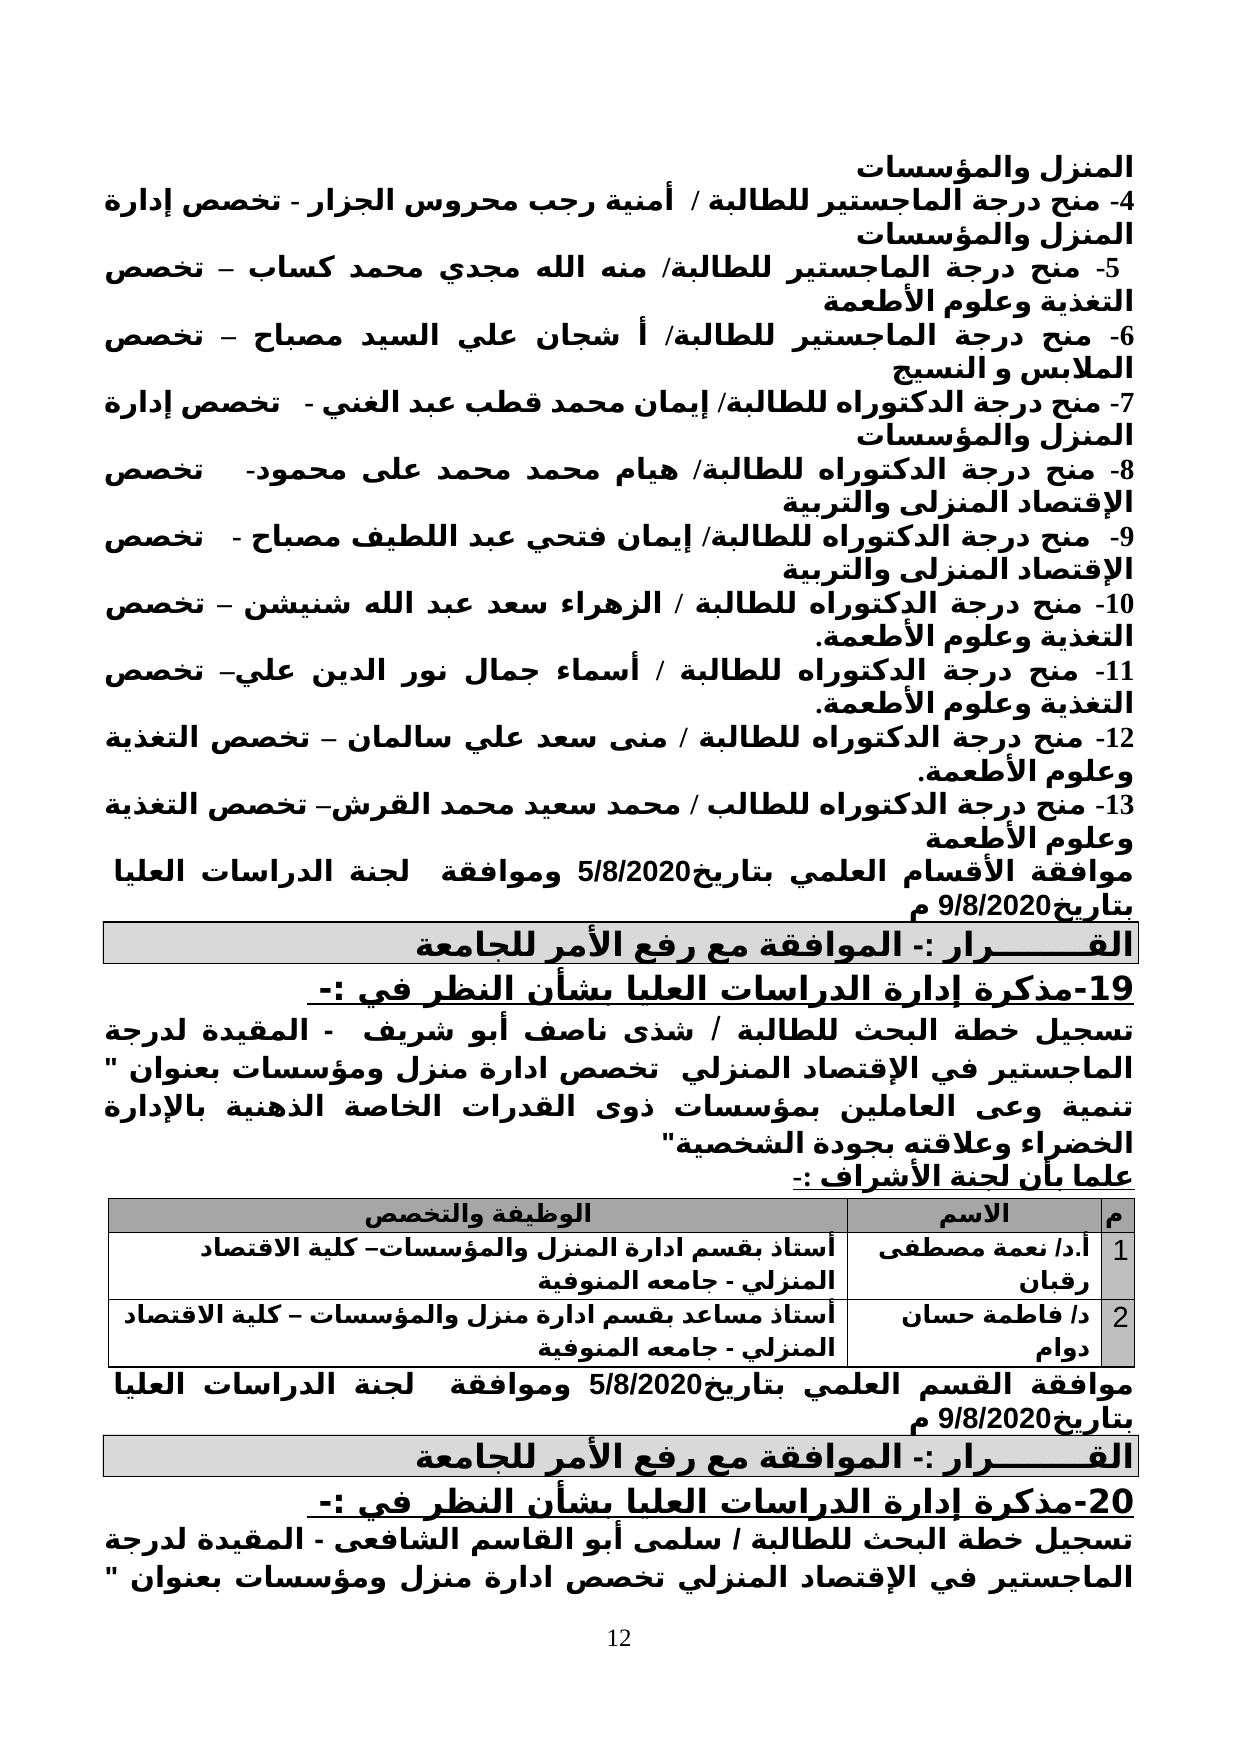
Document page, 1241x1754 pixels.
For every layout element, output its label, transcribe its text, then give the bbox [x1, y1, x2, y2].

text 10- منح درجة الدكتوراه للطالبة / الزهراء سعد عبد الله شنيشن – تخصص التغذية وعلوم الأطعمة. [103, 586, 1134, 653]
table_cell أستاذ مساعد بقسم ادارة منزل والمؤسسات – كلية الاقتصاد المنزلي - جامعه المنوفية [109, 1300, 847, 1366]
table_cell أ.د/ نعمة مصطفى رقبان [848, 1233, 1101, 1299]
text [103, 150, 1134, 183]
text علما بأن لجنة الأشراف :- [103, 1159, 1134, 1193]
text 9- منح درجة الدكتوراه للطالبة/ إيمان فتحي عبد اللطيف مصباح - تخصص الإقتصاد المنزلى والتربية [103, 519, 1134, 586]
text 20-مذكرة إدارة الدراسات العليا بشأن النظر في :- [103, 1483, 1134, 1522]
table_header م [1102, 1199, 1134, 1232]
text القــــــــرار :- الموافقة مع رفع الأمر للجامعة [104, 1436, 1138, 1476]
table_header الوظيفة والتخصص [109, 1199, 847, 1232]
text موافقة الأقسام العلمي بتاريخ5/8/2020 وموافقة لجنة الدراسات العليا بتاريخ9/8/2020 م [113, 854, 1134, 921]
table_cell أستاذ بقسم ادارة المنزل والمؤسسات– كلية الاقتصاد المنزلي - جامعه المنوفية [109, 1233, 847, 1299]
text 8- منح درجة الدكتوراه للطالبة/ هيام محمد محمد على محمود- تخصص الإقتصاد المنزلى والتربية [103, 452, 1134, 519]
text 4- منح درجة الماجستير للطالبة / أمنية رجب محروس الجزار - تخصص إدارة المنزل والمؤسسات [103, 183, 1134, 251]
text 7- منح درجة الدكتوراه للطالبة/ إيمان محمد قطب عبد الغني - تخصص إدارة المنزل والمؤسسات [103, 385, 1134, 452]
text 13- منح درجة الدكتوراه للطالب / محمد سعيد محمد القرش– تخصص التغذية وعلوم الأطعمة [103, 787, 1134, 854]
text تسجيل خطة البحث للطالبة / شذى ناصف أبو شريف - المقيدة لدرجة الماجستير في الإقتصاد المنزلي تخصص ادارة منزل ومؤسسات بعنوان " تنمية وعى العاملين بمؤسسات ذوى القدرات الخاصة الذهنية بالإدارة الخضراء وعلاقته بجودة الشخصية" [103, 1009, 1134, 1159]
table_cell 1 [1102, 1233, 1134, 1299]
text 12- منح درجة الدكتوراه للطالبة / منى سعد علي سالمان – تخصص التغذية وعلوم الأطعمة. [103, 720, 1134, 787]
text 11- منح درجة الدكتوراه للطالبة / أسماء جمال نور الدين علي– تخصص التغذية وعلوم الأطعمة. [103, 653, 1134, 720]
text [103, 1522, 1134, 1594]
text موافقة القسم العلمي بتاريخ5/8/2020 وموافقة لجنة الدراسات العليا بتاريخ9/8/2020 م [113, 1368, 1134, 1434]
table_cell د/ فاطمة حسان دوام [848, 1300, 1101, 1366]
text القــــــــرار :- الموافقة مع رفع الأمر للجامعة [104, 923, 1138, 963]
text 5- منح درجة الماجستير للطالبة/ منه الله مجدي محمد كساب – تخصص التغذية وعلوم الأطعمة [103, 251, 1134, 318]
text 19-مذكرة إدارة الدراسات العليا بشأن النظر في :- [103, 970, 1134, 1009]
text 6- منح درجة الماجستير للطالبة/ أ شجان علي السيد مصباح – تخصص الملابس و النسيج [103, 318, 1134, 385]
table_header الاسم [848, 1199, 1101, 1232]
table_cell 2 [1102, 1300, 1134, 1366]
